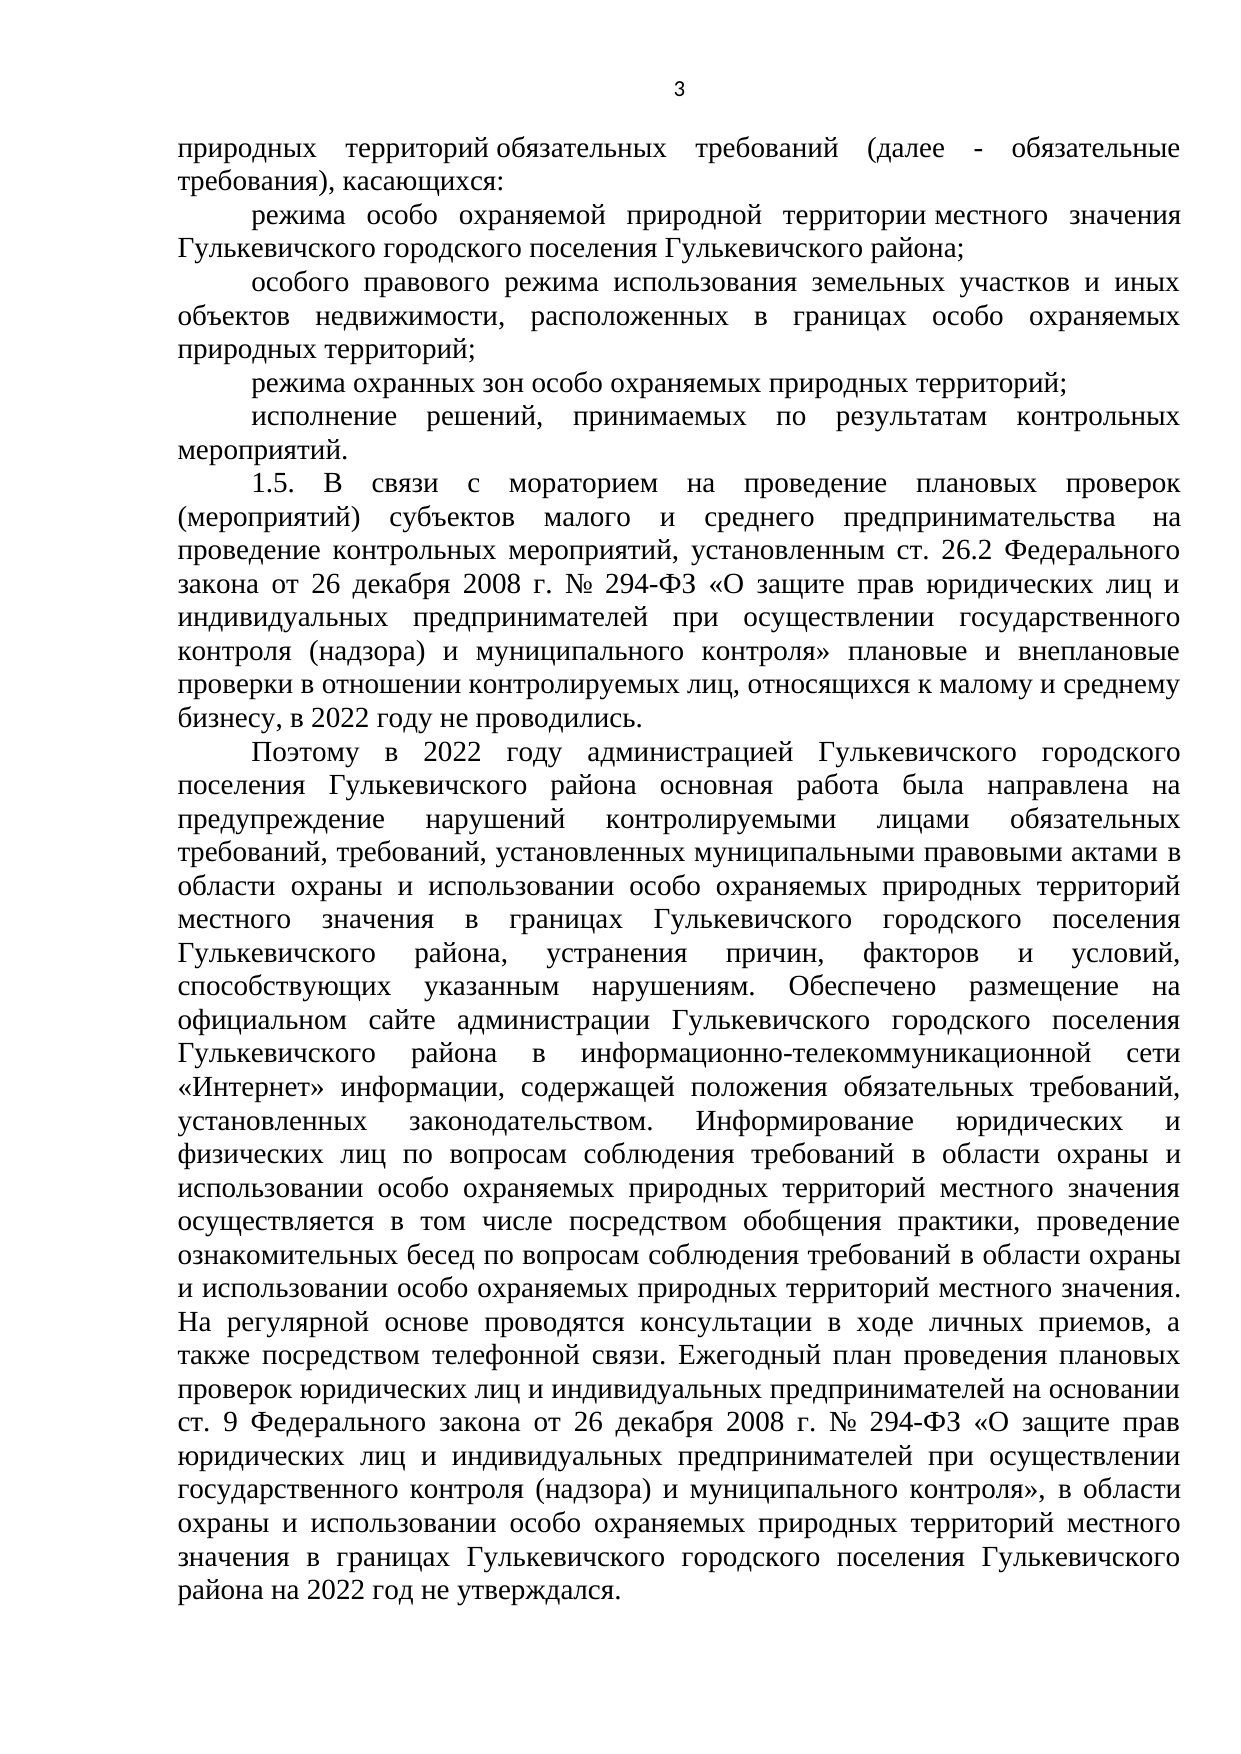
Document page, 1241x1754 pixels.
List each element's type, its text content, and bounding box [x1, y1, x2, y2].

list 1.5. В связи с мораторием на проведение плановых проверок (мероприятий) субъектов малого и среднего предпринимательства на проведение контрольных мероприятий, установленным ст. 26.2 Федерального закона от 26 декабря 2008 г. № 294-ФЗ «О защите прав юридических лиц и индивидуальных предпринимателей при осуществлении государственного контроля (надзора) и муниципального контроля» плановые и внеплановые проверки в отношении контролируемых лиц, относящихся к малому и среднему бизнесу, в 2022 году не проводились. [177, 465, 1181, 734]
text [177, 130, 1181, 197]
text исполнение решений, принимаемых по результатам контрольных мероприятий. [177, 398, 1181, 465]
text особого правового режима использования земельных участков и иных объектов недвижимости, расположенных в границах особо охраняемых природных территорий; [177, 264, 1181, 365]
text Поэтому в 2022 году администрацией Гулькевичского городского поселения Гулькевичского района основная работа была направлена на предупреждение нарушений контролируемыми лицами обязательных требований, требований, установленных муниципальными правовыми актами в области охраны и использовании особо охраняемых природных территорий местного значения в границах Гулькевичского городского поселения Гулькевичского района, устранения причин, факторов и условий, способствующих указанным нарушениям. Обеспечено размещение на официальном сайте администрации Гулькевичского городского поселения Гулькевичского района в информационно-телекоммуникационной сети «Интернет» информации, содержащей положения обязательных требований, установленных законодательством. Информирование юридических и физических лиц по вопросам соблюдения требований в области охраны и использовании особо охраняемых природных территорий местного значения осуществляется в том числе посредством обобщения практики, проведение ознакомительных бесед по вопросам соблюдения требований в области охраны и использовании особо охраняемых природных территорий местного значения. На регулярной основе проводятся консультации в ходе личных приемов, а также посредством телефонной связи. Ежегодный план проведения плановых проверок юридических лиц и индивидуальных предпринимателей на основании ст. 9 Федерального закона от 26 декабря 2008 г. № 294-ФЗ «О защите прав юридических лиц и индивидуальных предпринимателей при осуществлении государственного контроля (надзора) и муниципального контроля», в области охраны и использовании особо охраняемых природных территорий местного значения в границах Гулькевичского городского поселения Гулькевичского района на 2022 год не утверждался. [177, 734, 1181, 1606]
text режима охранных зон особо охраняемых природных территорий; [177, 365, 1181, 398]
text режима особо охраняемой природной территории местного значения Гулькевичского городского поселения Гулькевичского района; [177, 197, 1181, 264]
